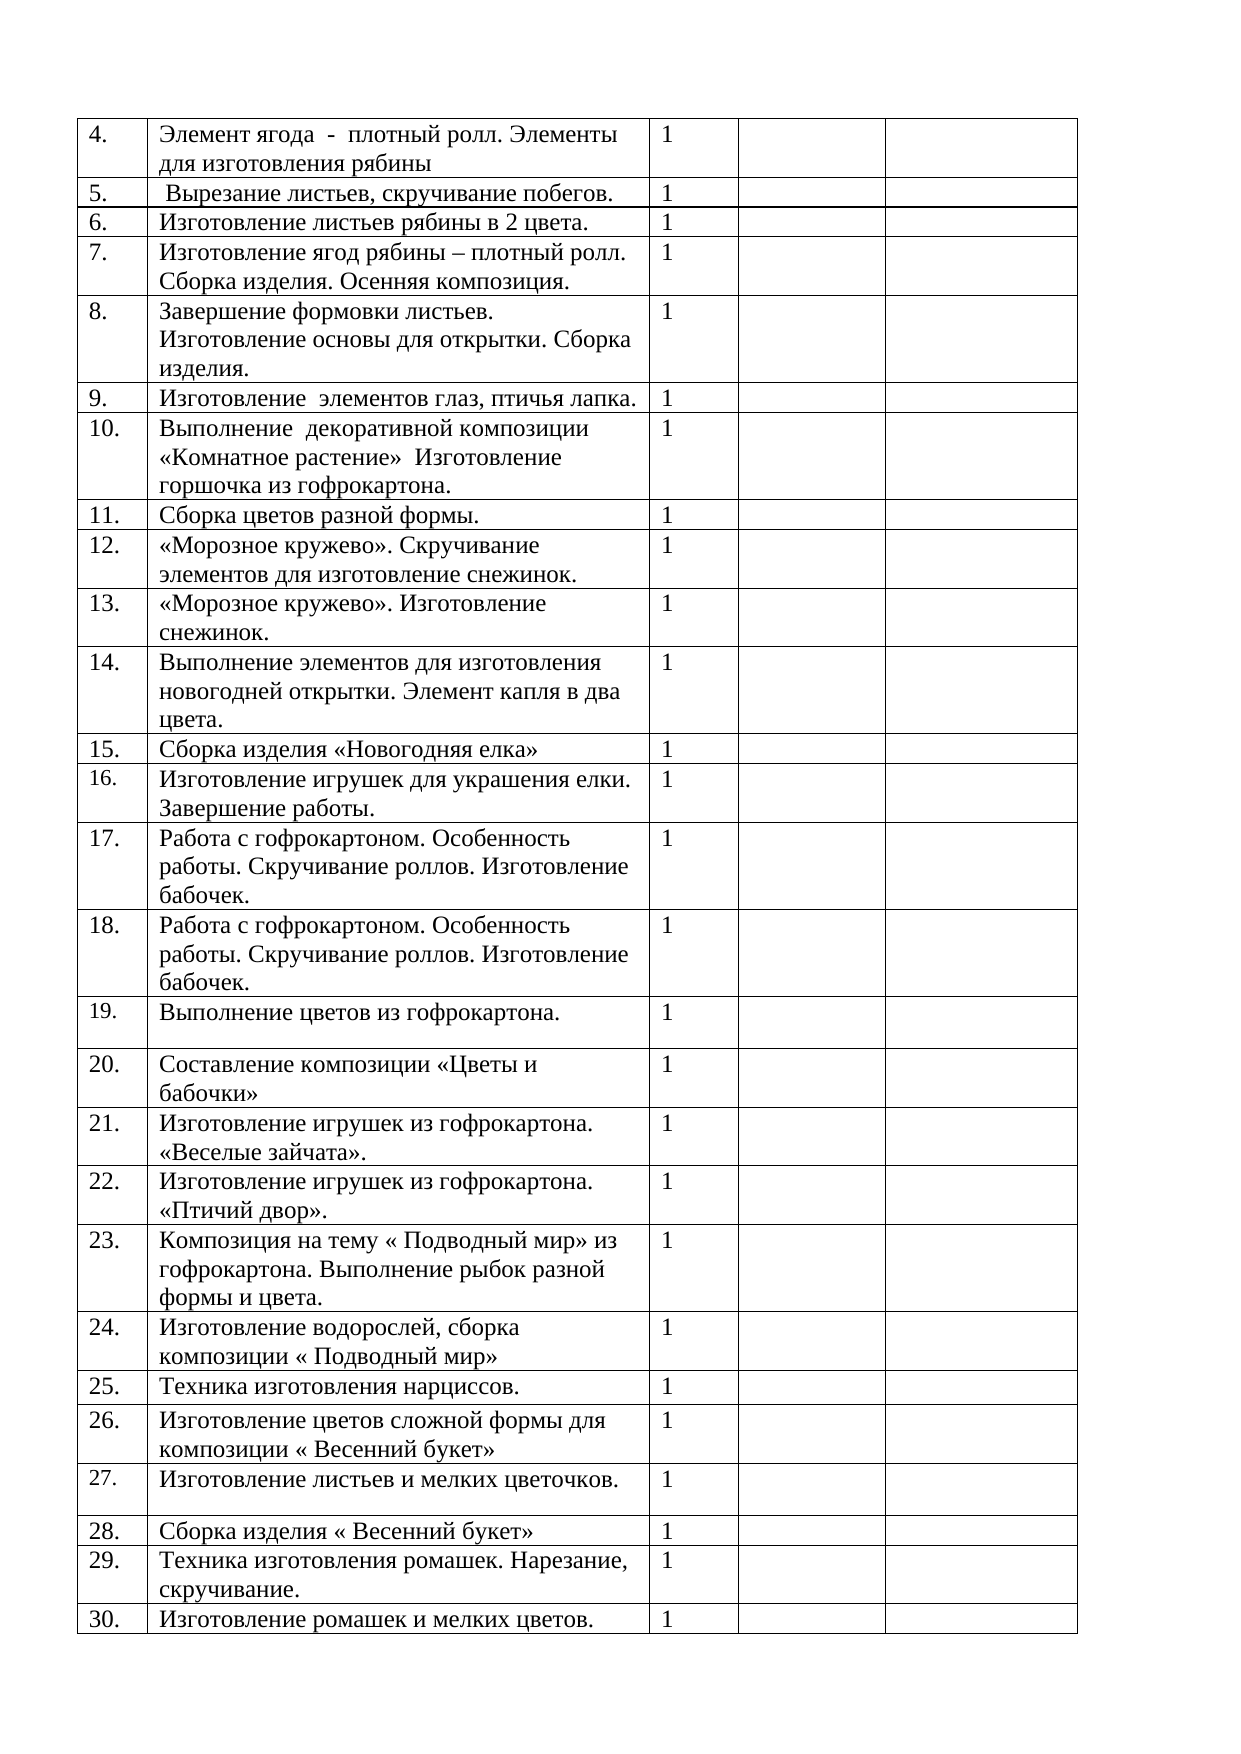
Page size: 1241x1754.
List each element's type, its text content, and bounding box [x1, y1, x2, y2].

table_cell [886, 1405, 1077, 1463]
table_cell Изготовление водорослей, сборка композиции « Подводный мир» [148, 1312, 649, 1370]
table_cell [886, 1604, 1077, 1633]
table_cell [78, 1166, 147, 1224]
table_cell [886, 178, 1077, 206]
table_cell [78, 413, 147, 499]
table_cell Изготовление листьев и мелких цветочков. [148, 1464, 649, 1515]
table_cell Сборка изделия «Новогодняя елка» [148, 734, 649, 763]
table_cell [739, 1405, 885, 1463]
table_cell [886, 1464, 1077, 1515]
table_cell «Морозное кружево». Скручивание элементов для изготовление снежинок. [148, 530, 649, 587]
table_cell [78, 1604, 147, 1633]
table_cell [78, 910, 147, 996]
table_cell Завершение формовки листьев. Изготовление основы для открытки. Сборка изделия. [148, 296, 649, 382]
table_cell [739, 413, 885, 499]
table_cell Изготовление листьев рябины в 2 цвета. [148, 208, 649, 236]
table_cell [739, 1604, 885, 1633]
table_cell [739, 1516, 885, 1544]
table_cell [78, 1464, 147, 1515]
table_cell [78, 1225, 147, 1311]
table_cell [886, 296, 1077, 382]
table_cell [739, 1225, 885, 1311]
table_cell Техника изготовления нарциссов. [148, 1371, 649, 1404]
table_cell 1 [650, 910, 738, 996]
table_cell 1 [650, 500, 738, 529]
table_cell Изготовление элементов глаз, птичья лапка. [148, 383, 649, 412]
table_cell Изготовление цветов сложной формы для композиции « Весенний букет» [148, 1405, 649, 1463]
table_cell [739, 500, 885, 529]
table_cell Элемент ягода - плотный ролл. Элементы для изготовления рябины [148, 119, 649, 177]
table_cell [886, 1166, 1077, 1224]
table_cell [886, 910, 1077, 996]
table_cell [886, 589, 1077, 646]
table_cell 1 [650, 1464, 738, 1515]
table_cell [886, 734, 1077, 763]
table_cell [78, 1108, 147, 1165]
table_cell [886, 237, 1077, 295]
table_cell [739, 1546, 885, 1603]
table_cell 1 [650, 1546, 738, 1603]
table_cell [78, 530, 147, 587]
table_cell [739, 1312, 885, 1370]
table_cell [886, 997, 1077, 1048]
table_cell 1 [650, 589, 738, 646]
table_cell 1 [650, 823, 738, 909]
table_cell 1 [650, 237, 738, 295]
table_cell [78, 1405, 147, 1463]
table_cell Работа с гофрокартоном. Особенность работы. Скручивание роллов. Изготовление бабочек. [148, 823, 649, 909]
table_cell [78, 296, 147, 382]
table_cell [886, 1516, 1077, 1544]
table_cell [78, 1371, 147, 1404]
table_cell 1 [650, 1049, 738, 1107]
table_cell [886, 500, 1077, 529]
table_cell Изготовление игрушек из гофрокартона. «Веселые зайчата». [148, 1108, 649, 1165]
table_cell 1 [650, 1371, 738, 1404]
table_cell Выполнение декоративной композиции «Комнатное растение» Изготовление горшочка из гофрокартона. [148, 413, 649, 499]
table_cell 1 [650, 1516, 738, 1544]
table_cell [78, 764, 147, 822]
table_cell [739, 208, 885, 236]
table_cell Работа с гофрокартоном. Особенность работы. Скручивание роллов. Изготовление бабочек. [148, 910, 649, 996]
table_cell 1 [650, 296, 738, 382]
table_cell Сборка изделия « Весенний букет» [148, 1516, 649, 1544]
table_cell [78, 734, 147, 763]
table_cell [78, 589, 147, 646]
table_cell Изготовление ягод рябины – плотный ролл. Сборка изделия. Осенняя композиция. [148, 237, 649, 295]
table_cell 1 [650, 1312, 738, 1370]
table_cell [739, 997, 885, 1048]
table_cell [78, 500, 147, 529]
table_cell [886, 413, 1077, 499]
table_cell 1 [650, 1108, 738, 1165]
table_cell [78, 1312, 147, 1370]
table_cell 1 [650, 413, 738, 499]
table_cell [886, 383, 1077, 412]
table_cell 1 [650, 1166, 738, 1224]
table_cell [78, 237, 147, 295]
table_cell [739, 823, 885, 909]
table_cell Техника изготовления ромашек. Нарезание, скручивание. [148, 1546, 649, 1603]
table_cell 1 [650, 383, 738, 412]
table_cell [739, 1049, 885, 1107]
table_cell Композиция на тему « Подводный мир» из гофрокартона. Выполнение рыбок разной формы и цвета. [148, 1225, 649, 1311]
table_cell [886, 1312, 1077, 1370]
table_cell [739, 530, 885, 587]
table_cell [739, 237, 885, 295]
table_cell «Морозное кружево». Изготовление снежинок. [148, 589, 649, 646]
table_cell [886, 823, 1077, 909]
table_cell 1 [650, 1225, 738, 1311]
table_cell [886, 1225, 1077, 1311]
table_cell Изготовление игрушек для украшения елки. Завершение работы. [148, 764, 649, 822]
table_cell 1 [650, 208, 738, 236]
table_cell 1 [650, 997, 738, 1048]
table_cell [739, 383, 885, 412]
table_cell [78, 1546, 147, 1603]
table_cell [78, 997, 147, 1048]
table_cell [78, 119, 147, 177]
table_cell [739, 764, 885, 822]
table_cell [886, 1371, 1077, 1404]
table_cell [78, 1049, 147, 1107]
table_cell Выполнение цветов из гофрокартона. [148, 997, 649, 1048]
table_cell 1 [650, 119, 738, 177]
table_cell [148, 1604, 649, 1633]
table_cell [739, 910, 885, 996]
table_cell [739, 1108, 885, 1165]
table_cell 1 [650, 1604, 738, 1633]
table_cell Сборка цветов разной формы. [148, 500, 649, 529]
table_cell Вырезание листьев, скручивание побегов. [148, 178, 649, 206]
table_cell 1 [650, 734, 738, 763]
table_cell [886, 530, 1077, 587]
table_cell [886, 1108, 1077, 1165]
table_cell 1 [650, 178, 738, 206]
table_cell [739, 119, 885, 177]
table_cell 1 [650, 647, 738, 733]
table_cell [886, 1049, 1077, 1107]
table_cell 1 [650, 764, 738, 822]
table_cell Составление композиции «Цветы и бабочки» [148, 1049, 649, 1107]
table_cell [739, 1371, 885, 1404]
table_cell [739, 589, 885, 646]
table_cell 1 [650, 1405, 738, 1463]
table_cell 1 [650, 530, 738, 587]
table_cell [739, 178, 885, 206]
table_cell [78, 383, 147, 412]
table_cell [739, 734, 885, 763]
table_cell [78, 1516, 147, 1544]
table_cell [739, 1464, 885, 1515]
table_cell [78, 178, 147, 206]
table_cell Изготовление игрушек из гофрокартона. «Птичий двор». [148, 1166, 649, 1224]
table_cell Выполнение элементов для изготовления новогодней открытки. Элемент капля в два цвета. [148, 647, 649, 733]
table_cell [78, 208, 147, 236]
table_cell [886, 1546, 1077, 1603]
table_cell [886, 208, 1077, 236]
table_cell [886, 119, 1077, 177]
table_cell [739, 296, 885, 382]
table_cell [78, 647, 147, 733]
table_cell [78, 823, 147, 909]
table_cell [739, 647, 885, 733]
table_cell [886, 764, 1077, 822]
table_cell [886, 647, 1077, 733]
table_cell [739, 1166, 885, 1224]
